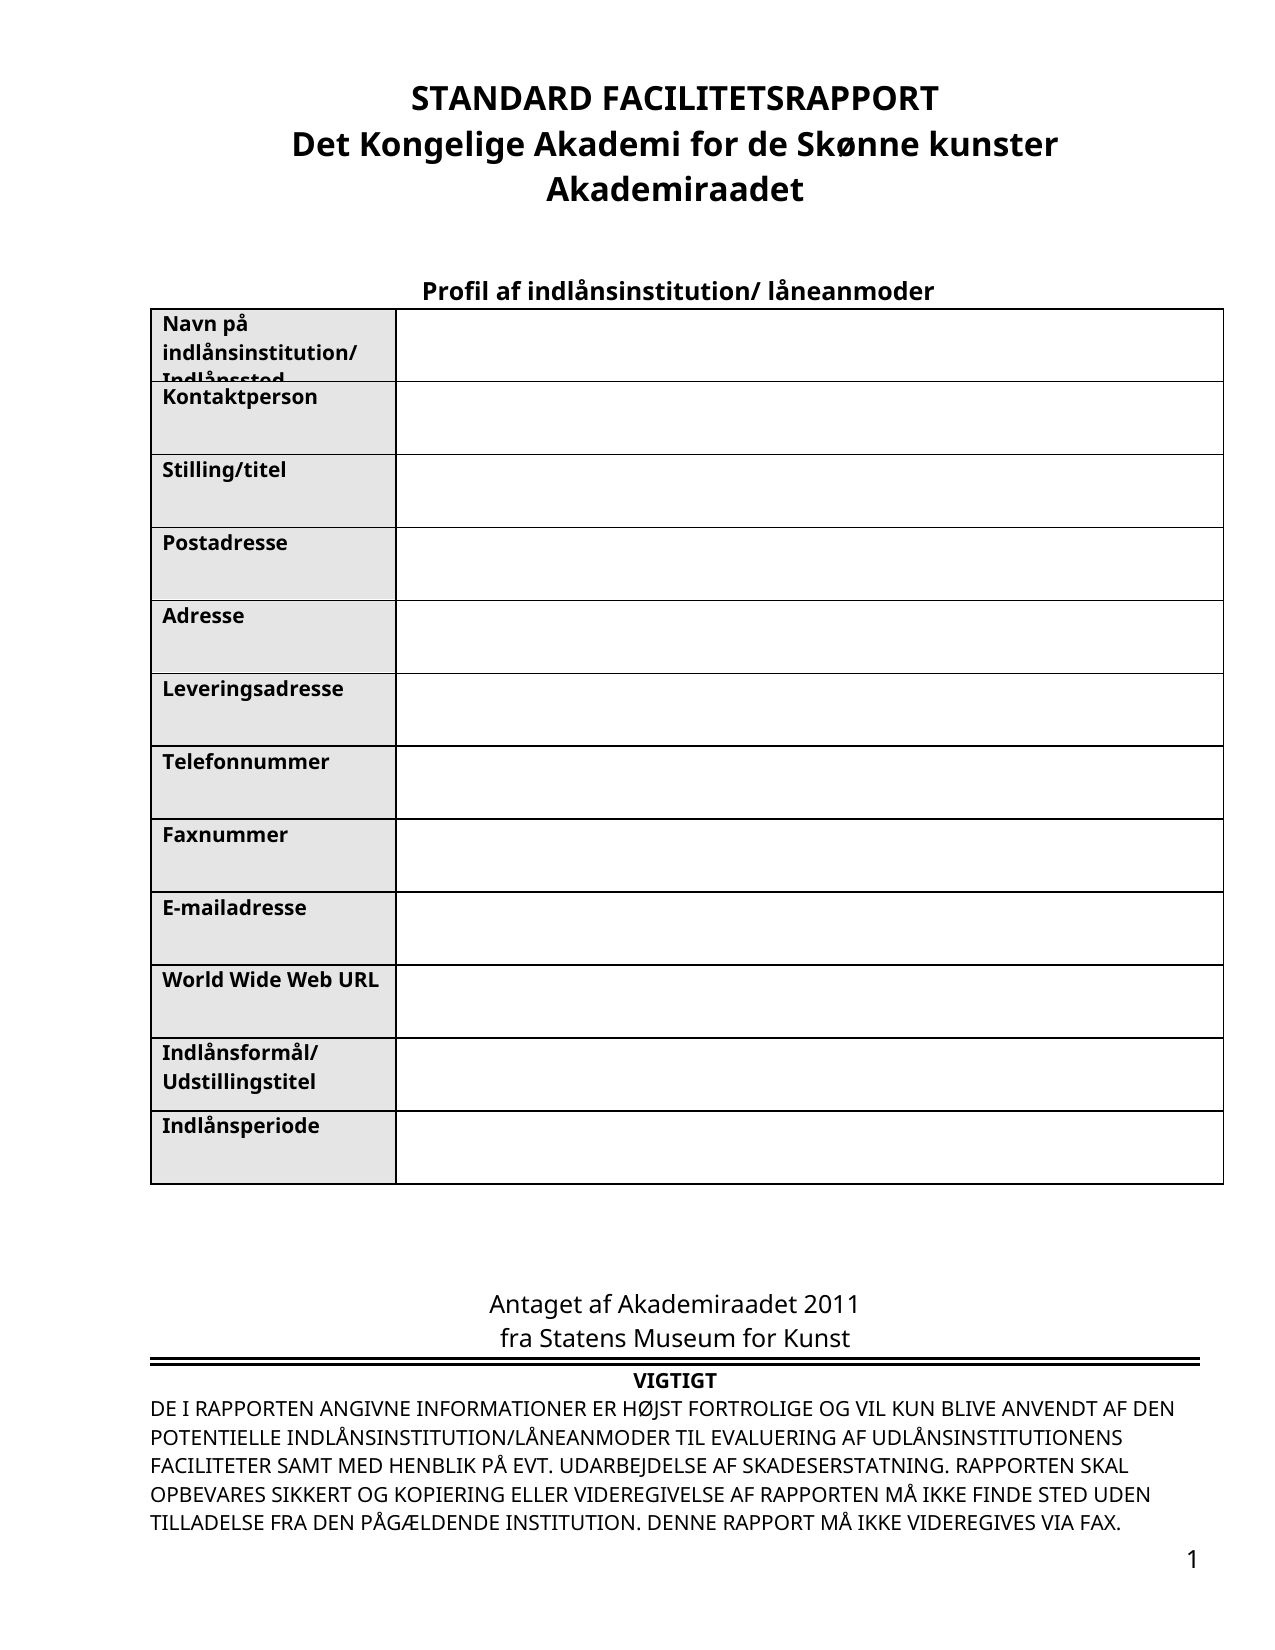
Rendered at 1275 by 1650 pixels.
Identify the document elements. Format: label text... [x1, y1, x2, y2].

table_cell Indlånsformål/ Udstillingstitel [152, 1039, 395, 1110]
table_cell Postadresse [152, 528, 395, 599]
text Det Kongelige Akademi for de Skønne kunster [150, 120, 1200, 166]
table_header Navn på indlånsinstitution/ Indlånssted [152, 310, 395, 381]
table_cell [397, 455, 1223, 527]
table_cell Kontaktperson [152, 382, 395, 454]
table_cell Adresse [152, 601, 395, 672]
text STANDARD FACILITETSRAPPORT [150, 75, 1200, 120]
text Antaget af Akademiraadet 2011 [150, 1287, 1200, 1321]
text Profil af indlånsinstitution/ låneanmoder [150, 274, 1200, 308]
table_cell [397, 1112, 1223, 1183]
table_cell Stilling/titel [152, 455, 395, 527]
table_cell [397, 674, 1223, 745]
table_cell Leveringsadresse [152, 674, 395, 745]
text Akademiraadet [150, 166, 1200, 211]
table_cell [397, 820, 1223, 891]
table_cell [397, 966, 1223, 1037]
text DE I RAPPORTEN ANGIVNE INFORMATIONER ER HØJST FORTROLIGE OG VIL KUN BLIVE ANVENDT AF DEN POTENTIELLE INDLÅNSINSTITUTION/LÅNEANMODER TIL EVALUERING AF UDLÅNSINSTITUTIONENS FACILITETER SAMT MED HENBLIK PÅ EVT. UDARBEJDELSE AF SKADESERSTATNING. RAPPORTEN SKAL OPBEVARES SIKKERT OG KOPIERING ELLER VIDEREGIVELSE AF RAPPORTEN MÅ IKKE FINDE STED UDEN TILLADELSE FRA DEN PÅGÆLDENDE INSTITUTION. DENNE RAPPORT MÅ IKKE VIDEREGIVES VIA FAX. [150, 1394, 1200, 1537]
table_cell Telefonnummer [152, 747, 395, 818]
text VIGTIGT [150, 1366, 1200, 1394]
table_cell [397, 528, 1223, 599]
table_cell [397, 747, 1223, 818]
table_cell E-mailadresse [152, 893, 395, 964]
text fra Statens Museum for Kunst [150, 1321, 1200, 1357]
table_cell [397, 601, 1223, 672]
table_cell Faxnummer [152, 820, 395, 891]
table_cell World Wide Web URL [152, 966, 395, 1037]
table_cell [397, 382, 1223, 454]
table_cell Indlånsperiode [152, 1112, 395, 1183]
table_header [397, 310, 1223, 381]
table_cell [397, 1039, 1223, 1110]
table_cell [397, 893, 1223, 964]
